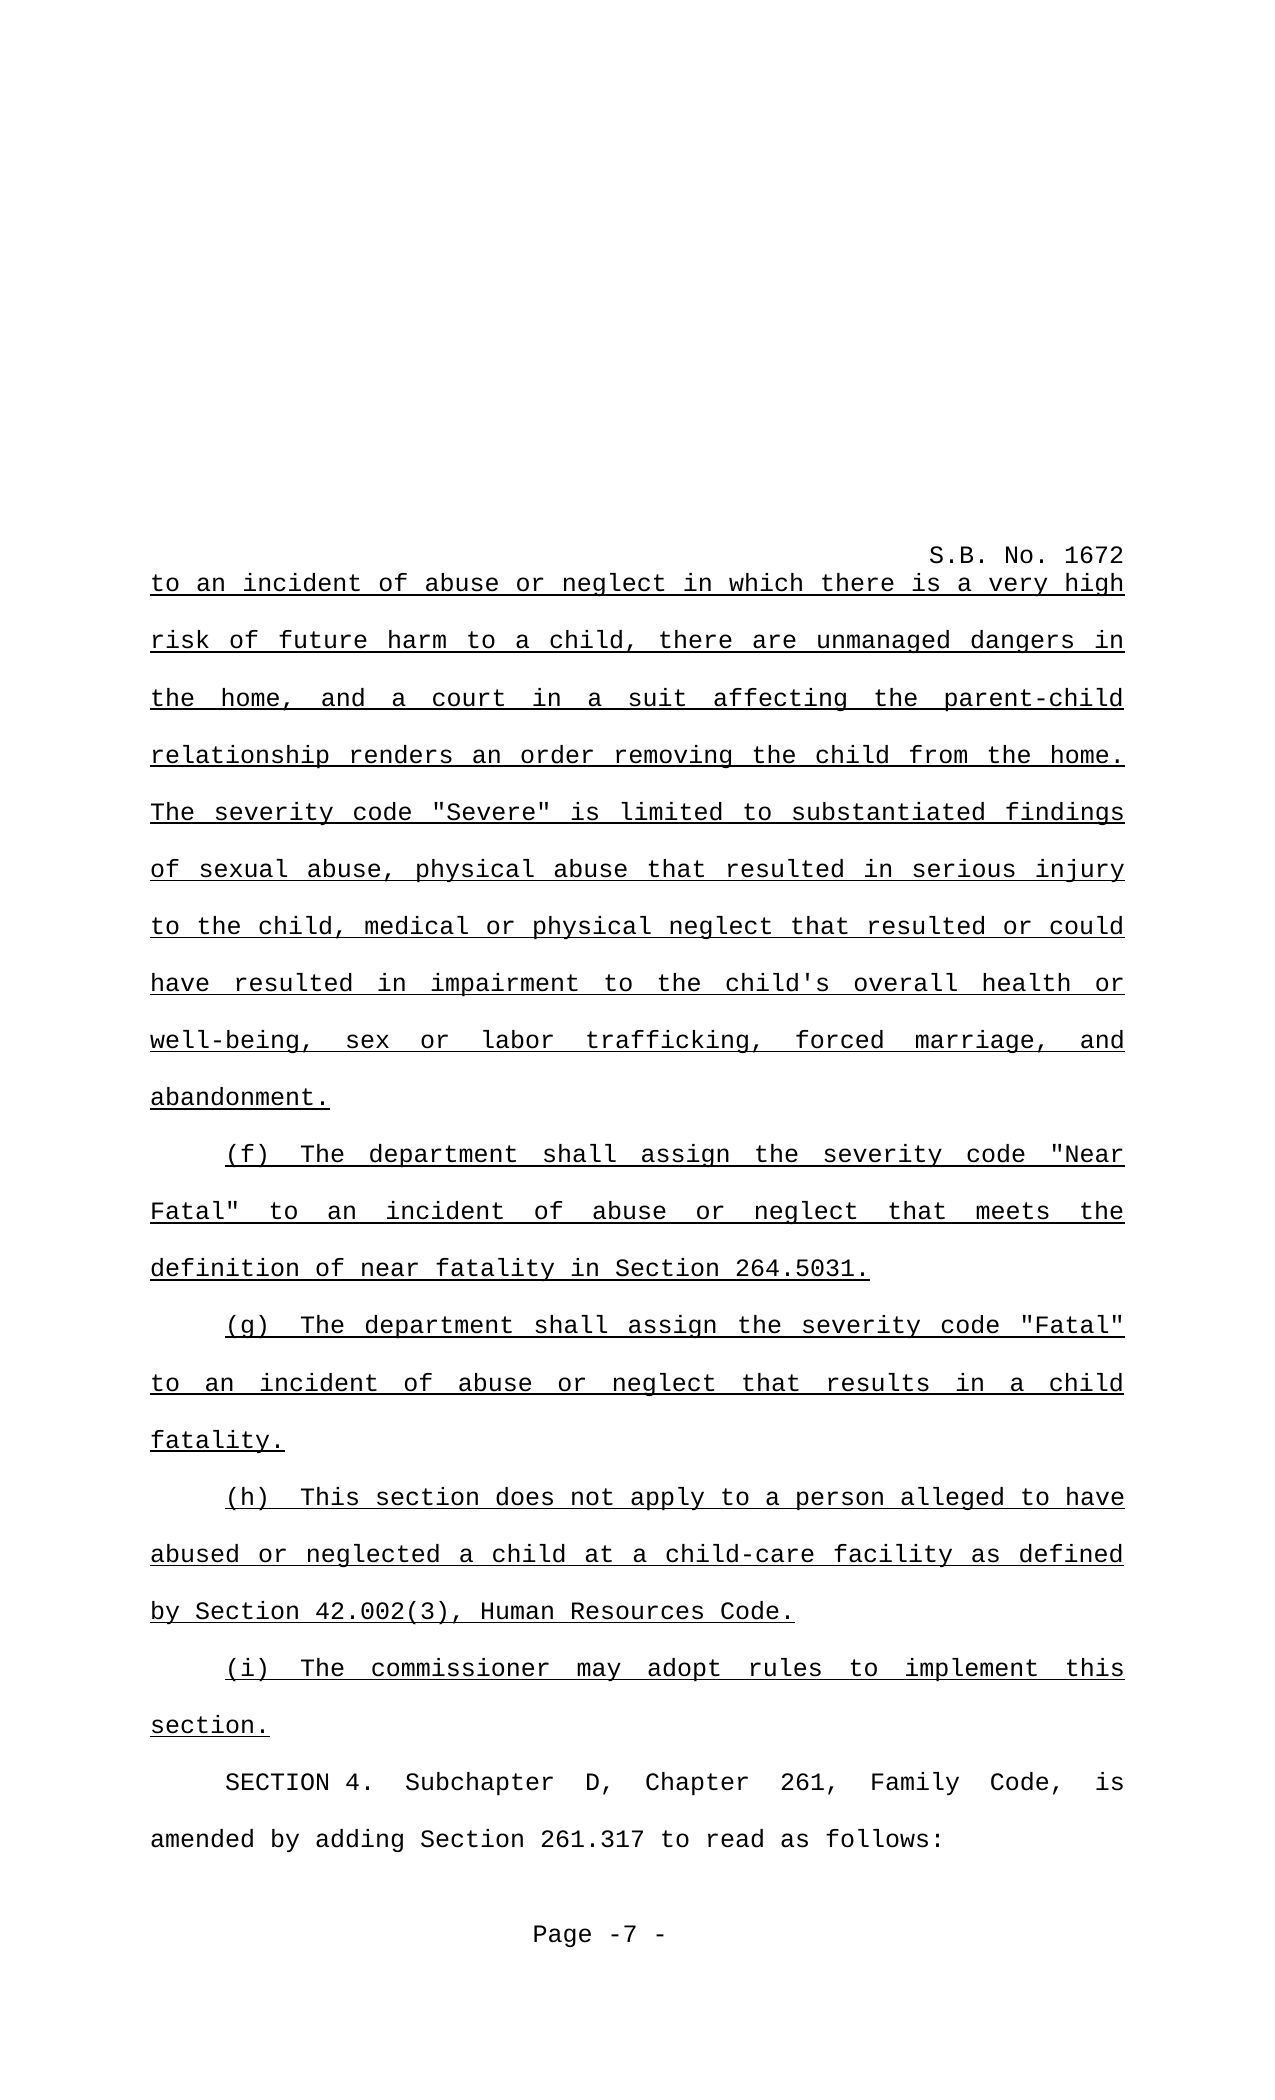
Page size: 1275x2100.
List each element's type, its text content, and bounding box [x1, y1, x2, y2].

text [150, 571, 1125, 594]
text (f) The department shall assign the severity code "Near Fatal" to an incident of abuse or neglect that meets the definition of near fatality in Section 264.5031. [150, 1142, 1125, 1222]
text (g) The department shall assign the severity code "Fatal" to an incident of abuse or neglect that results in a child fatality. [150, 1313, 1125, 1456]
text (i) The commissioner may adopt rules to implement this section. [150, 1655, 1125, 1741]
text (h) This section does not apply to a person alleged to have abused or neglected a child at a child-care facility as defined by Section 42.002(3), Human Resources Code. [150, 1484, 1125, 1627]
text (f) The department shall assign the severity code "Near Fatal" to an incident of abuse or neglect that meets the definition of near fatality in Section 264.5031. [150, 1224, 1125, 1284]
text SECTION 4. Subchapter D, Chapter 261, Family Code, is amended by adding Section 261.317 to read as follows: [150, 1769, 1125, 1855]
